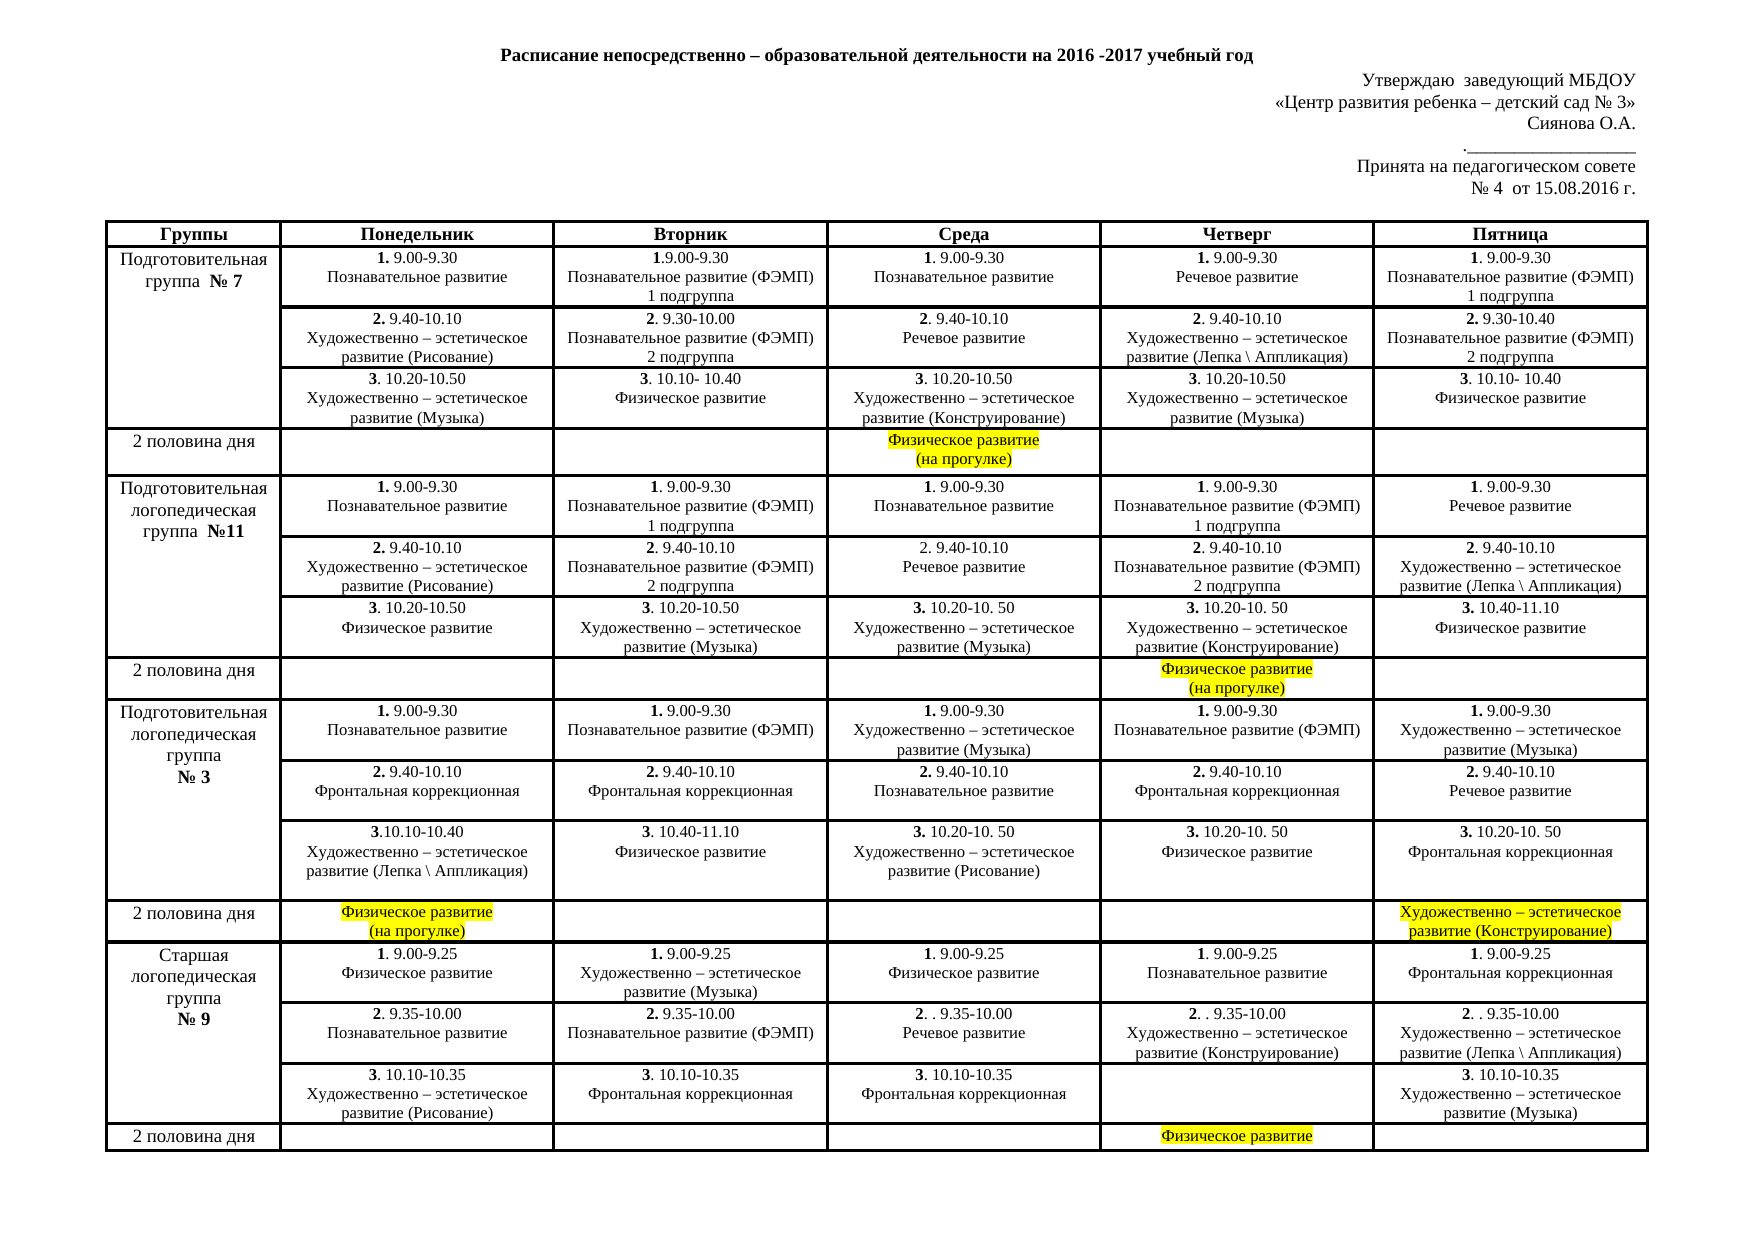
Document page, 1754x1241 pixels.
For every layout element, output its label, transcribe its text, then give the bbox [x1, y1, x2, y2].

table_cell 1. 9.00-9.30 Познавательное развитие (ФЭМП) [555, 701, 826, 758]
table_cell 2. 9.40-10.10 Речевое развитие [829, 309, 1099, 366]
table_cell 1. 9.00-9.30 Познавательное развитие (ФЭМП) [1102, 701, 1372, 758]
table_cell 1. 9.00-9.30 Познавательное развитие (ФЭМП) 1 подгруппа [555, 477, 826, 534]
table_cell 2. 9.40-10.10 Художественно – эстетическое развитие (Рисование) [282, 309, 552, 366]
table_cell 1. 9.00-9.25 Физическое развитие [829, 944, 1099, 1001]
table_cell Физическое развитие (на прогулке) [829, 430, 1099, 474]
table_cell 2. 9.40-10.10 Художественно – эстетическое развитие (Лепка \ Аппликация) [1375, 538, 1646, 595]
table_header Четверг [1102, 223, 1372, 245]
table_cell 2. 9.40-10.10 Художественно – эстетическое развитие (Рисование) [282, 538, 552, 595]
table_cell [1375, 430, 1646, 474]
table_cell [829, 1125, 1099, 1148]
text «Центр развития ребенка – детский сад № 3» [118, 91, 1636, 112]
table_cell 3. 10.20-10.50 Художественно – эстетическое развитие (Музыка) [1102, 369, 1372, 427]
table_cell 1. 9.00-9.30 Речевое развитие [1102, 248, 1372, 305]
table_cell 3. 10.40-11.10 Физическое развитие [555, 822, 826, 899]
text .__________________ [118, 134, 1636, 155]
table_cell 2. 9.35-10.00 Познавательное развитие [282, 1004, 552, 1062]
table_header Вторник [555, 223, 826, 245]
table_cell 3. 10.10- 10.40 Физическое развитие [555, 369, 826, 427]
table_header Пятница [1375, 223, 1646, 245]
table_cell [555, 902, 826, 940]
table_cell 1. 9.00-9.30 Художественно – эстетическое развитие (Музыка) [1375, 701, 1646, 758]
table_cell 3. 10.20-10. 50 Художественно – эстетическое развитие (Конструирование) [1102, 598, 1372, 656]
table_header Среда [829, 223, 1099, 245]
table_cell [829, 659, 1099, 698]
table_header Группы [108, 223, 279, 245]
table_cell 3. 10.20-10. 50 Художественно – эстетическое развитие (Рисование) [829, 822, 1099, 899]
table_cell 2. 9.40-10.10 Познавательное развитие (ФЭМП) 2 подгруппа [555, 538, 826, 595]
table_cell Старшая логопедическая группа № 9 [108, 944, 279, 1122]
table_cell Физическое развитие (на прогулке) [465, 902, 552, 940]
table_cell [1375, 659, 1646, 698]
table_cell 1. 9.00-9.25 Художественно – эстетическое развитие (Музыка) [555, 944, 826, 1001]
table_cell 3. 10.10-10.35 Фронтальная коррекционная [555, 1065, 826, 1122]
table_cell 2 половина дня [108, 902, 279, 940]
table_cell 3. 10.20-10. 50 Физическое развитие [1102, 822, 1372, 899]
table_cell 3. 10.20-10.50 Художественно – эстетическое развитие (Музыка) [555, 598, 826, 656]
table_cell Подготовительная логопедическая группа № 3 [108, 701, 279, 899]
table_cell 3. 10.20-10.50 Физическое развитие [282, 598, 552, 656]
table_cell 1. 9.00-9.30 Познавательное развитие [282, 701, 552, 758]
table_cell 2. 9.40-10.10 Художественно – эстетическое развитие (Лепка \ Аппликация) [1102, 309, 1372, 366]
table_cell Физическое развитие (на прогулке) [1102, 1125, 1372, 1148]
table_cell 3. 10.20-10.50 Художественно – эстетическое развитие (Конструирование) [829, 369, 1099, 427]
table_cell 2. 9.40-10.10 Фронтальная коррекционная [282, 762, 552, 819]
table_cell 2. . 9.35-10.00 Художественно – эстетическое развитие (Конструирование) [1102, 1004, 1372, 1062]
table_cell 3. 10.10-10.35 Художественно – эстетическое развитие (Рисование) [282, 1065, 552, 1122]
table_cell [1102, 430, 1372, 474]
table_cell [829, 902, 1099, 940]
table_cell 1. 9.00-9.30 Познавательное развитие [282, 248, 552, 305]
table_cell 2. 9.40-10.10 Фронтальная коррекционная [1102, 762, 1372, 819]
table_cell 2 половина дня [108, 430, 279, 474]
table_cell 2 половина дня [108, 659, 279, 698]
text № 4 от 15.08.2016 г. [118, 177, 1636, 198]
table_header Понедельник [282, 223, 552, 245]
table_cell 1. 9.00-9.25 Физическое развитие [282, 944, 552, 1001]
text Расписание непосредственно – образовательной деятельности на 2016 -2017 учебный год [118, 44, 1636, 66]
table_cell 3. 10.20-10.50 Художественно – эстетическое развитие (Музыка) [282, 369, 552, 427]
table_cell 2. . 9.35-10.00 Художественно – эстетическое развитие (Лепка \ Аппликация) [1375, 1004, 1646, 1062]
table_cell Физическое развитие (на прогулке) [282, 902, 369, 940]
table_cell 1. 9.00-9.30 Познавательное развитие [829, 477, 1099, 534]
table_cell [282, 430, 552, 474]
table_cell 1. 9.00-9.30 Познавательное развитие (ФЭМП) 1 подгруппа [1375, 248, 1646, 305]
text Сиянова О.А. [118, 112, 1636, 134]
table_cell [1102, 1065, 1372, 1122]
table_cell Подготовительная логопедическая группа №11 [108, 477, 279, 656]
table_cell [1102, 902, 1372, 940]
table_cell 1. 9.00-9.30 Познавательное развитие (ФЭМП) 1 подгруппа [1102, 477, 1372, 534]
table_cell 2. . 9.35-10.00 Речевое развитие [829, 1004, 1099, 1062]
table_cell 2. 9.40-10.10 Познавательное развитие [829, 762, 1099, 819]
table_cell 2. 9.35-10.00 Познавательное развитие (ФЭМП) [555, 1004, 826, 1062]
table_cell 3. 10.20-10. 50 Художественно – эстетическое развитие (Музыка) [829, 598, 1099, 656]
table_cell 3. 10.10-10.35 Фронтальная коррекционная [829, 1065, 1099, 1122]
table_cell 2. 9.40-10.10 Речевое развитие [1375, 762, 1646, 819]
table_cell 1. 9.00-9.25 Познавательное развитие [1102, 944, 1372, 1001]
table_cell 2 половина дня [108, 1125, 279, 1148]
table_cell [555, 430, 826, 474]
table_cell 3.10.10-10.40 Художественно – эстетическое развитие (Лепка \ Аппликация) [282, 822, 552, 899]
table_cell 3. 10.10- 10.40 Физическое развитие [1375, 369, 1646, 427]
table_cell 1.9.00-9.30 Познавательное развитие (ФЭМП) 1 подгруппа [555, 248, 826, 305]
table_cell [1375, 1125, 1646, 1148]
table_cell 1. 9.00-9.25 Фронтальная коррекционная [1375, 944, 1646, 1001]
table_cell [282, 1125, 552, 1148]
table_cell [555, 1125, 826, 1148]
table_cell 3. 10.10-10.35 Художественно – эстетическое развитие (Музыка) [1375, 1065, 1646, 1122]
table_cell [555, 659, 826, 698]
table_cell 2. 9.30-10.40 Познавательное развитие (ФЭМП) 2 подгруппа [1375, 309, 1646, 366]
table_cell 2. 9.30-10.00 Познавательное развитие (ФЭМП) 2 подгруппа [555, 309, 826, 366]
table_cell [282, 659, 552, 698]
table_cell 1. 9.00-9.30 Художественно – эстетическое развитие (Музыка) [829, 701, 1099, 758]
table_cell 1. 9.00-9.30 Познавательное развитие [282, 477, 552, 534]
table_cell 3. 10.40-11.10 Физическое развитие [1375, 598, 1646, 656]
table_cell 2. 9.40-10.10 Познавательное развитие (ФЭМП) 2 подгруппа [1102, 538, 1372, 595]
table_cell 1. 9.00-9.30 Познавательное развитие [829, 248, 1099, 305]
table_cell Подготовительная группа № 7 [108, 248, 279, 427]
text Принята на педагогическом совете [118, 155, 1636, 177]
table_cell 2. 9.40-10.10 Фронтальная коррекционная [555, 762, 826, 819]
table_cell Физическое развитие (на прогулке) [1102, 659, 1372, 698]
table_cell 1. 9.00-9.30 Речевое развитие [1375, 477, 1646, 534]
table_cell 2. 9.40-10.10 Речевое развитие [829, 538, 1099, 595]
text Утверждаю заведующий МБДОУ [118, 69, 1636, 91]
table_cell 3. 10.20-10. 50 Фронтальная коррекционная [1375, 822, 1646, 899]
